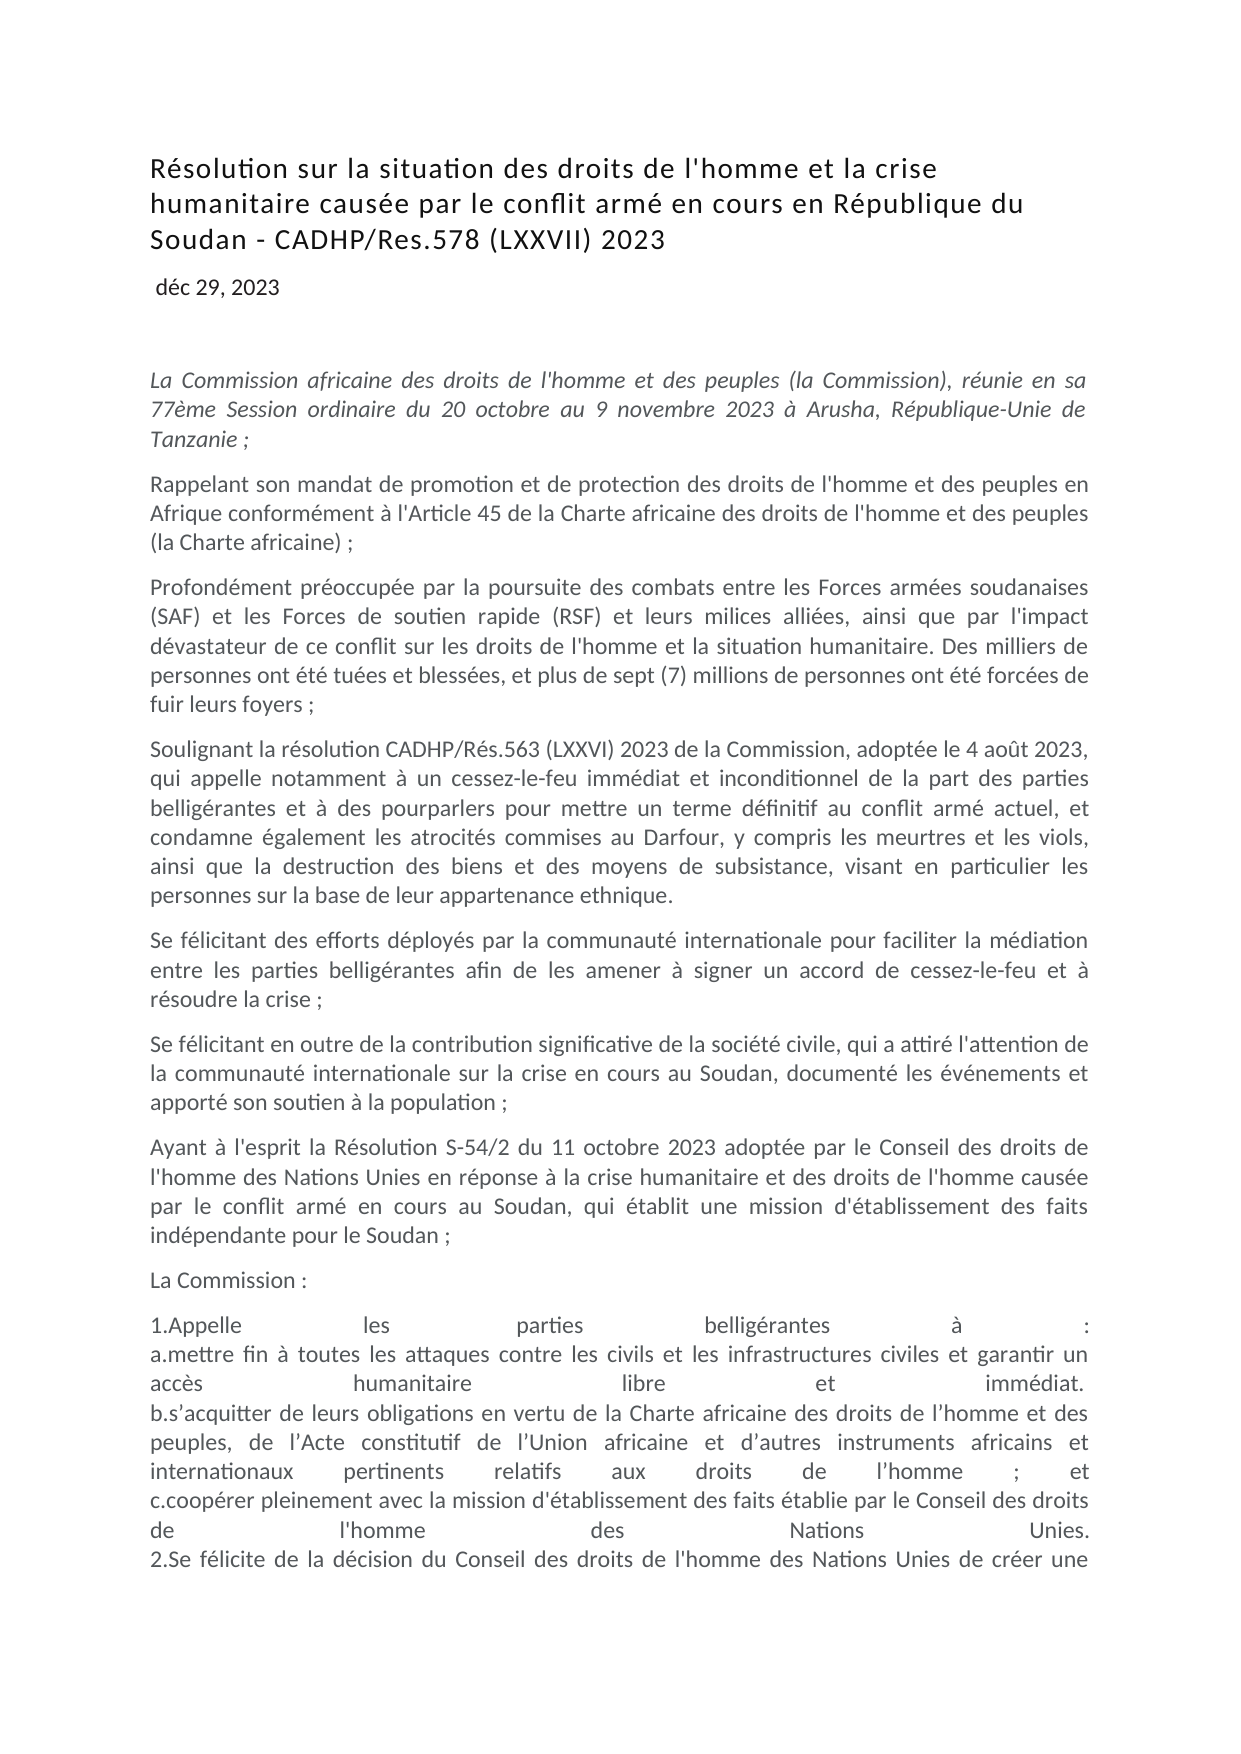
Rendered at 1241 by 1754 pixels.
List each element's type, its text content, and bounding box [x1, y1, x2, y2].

text La Commission africaine des droits de l'homme et des peuples (la Commission), réunie en sa 77ème Session ordinaire du 20 octobre au 9 novembre 2023 à Arusha, République-Unie de Tanzanie ; [150, 365, 1090, 453]
text Ayant à l'esprit la Résolution S-54/2 du 11 octobre 2023 adoptée par le Conseil des droits de l'homme des Nations Unies en réponse à la crise humanitaire et des droits de l'homme causée par le conflit armé en cours au Soudan, qui établit une mission d'établissement des faits indépendante pour le Soudan ; [150, 1132, 1090, 1249]
text Se félicitant des efforts déployés par la communauté internationale pour faciliter la médiation entre les parties belligérantes afin de les amener à signer un accord de cessez-le-feu et à résoudre la crise ; [150, 925, 1090, 1013]
text Soulignant la résolution CADHP/Rés.563 (LXXVI) 2023 de la Commission, adoptée le 4 août 2023, qui appelle notamment à un cessez-le-feu immédiat et inconditionnel de la part des parties belligérantes et à des pourparlers pour mettre un terme définitif au conflit armé actuel, et condamne également les atrocités commises au Darfour, y compris les meurtres et les viols, ainsi que la destruction des biens et des moyens de subsistance, visant en particulier les personnes sur la base de leur appartenance ethnique. [150, 734, 1090, 910]
text Profondément préoccupée par la poursuite des combats entre les Forces armées soudanaises (SAF) et les Forces de soutien rapide (RSF) et leurs milices alliées, ainsi que par l'impact dévastateur de ce conflit sur les droits de l'homme et la situation humanitaire. Des milliers de personnes ont été tuées et blessées, et plus de sept (7) millions de personnes ont été forcées de fuir leurs foyers ; [150, 572, 1090, 718]
text déc 29, 2023 [150, 272, 1090, 302]
text La Commission : [150, 1265, 1090, 1294]
text Se félicitant en outre de la contribution significative de la société civile, qui a attiré l'attention de la communauté internationale sur la crise en cours au Soudan, documenté les événements et apporté son soutien à la population ; [150, 1029, 1090, 1117]
text Rappelant son mandat de promotion et de protection des droits de l'homme et des peuples en Afrique conformément à l'Article 45 de la Charte africaine des droits de l'homme et des peuples (la Charte africaine) ; [150, 469, 1090, 557]
text Résolution sur la situation des droits de l'homme et la crise humanitaire causée par le conflit armé en cours en République du Soudan - CADHP/Res.578 (LXXVII) 2023 [150, 150, 1090, 257]
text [150, 1310, 1090, 1573]
